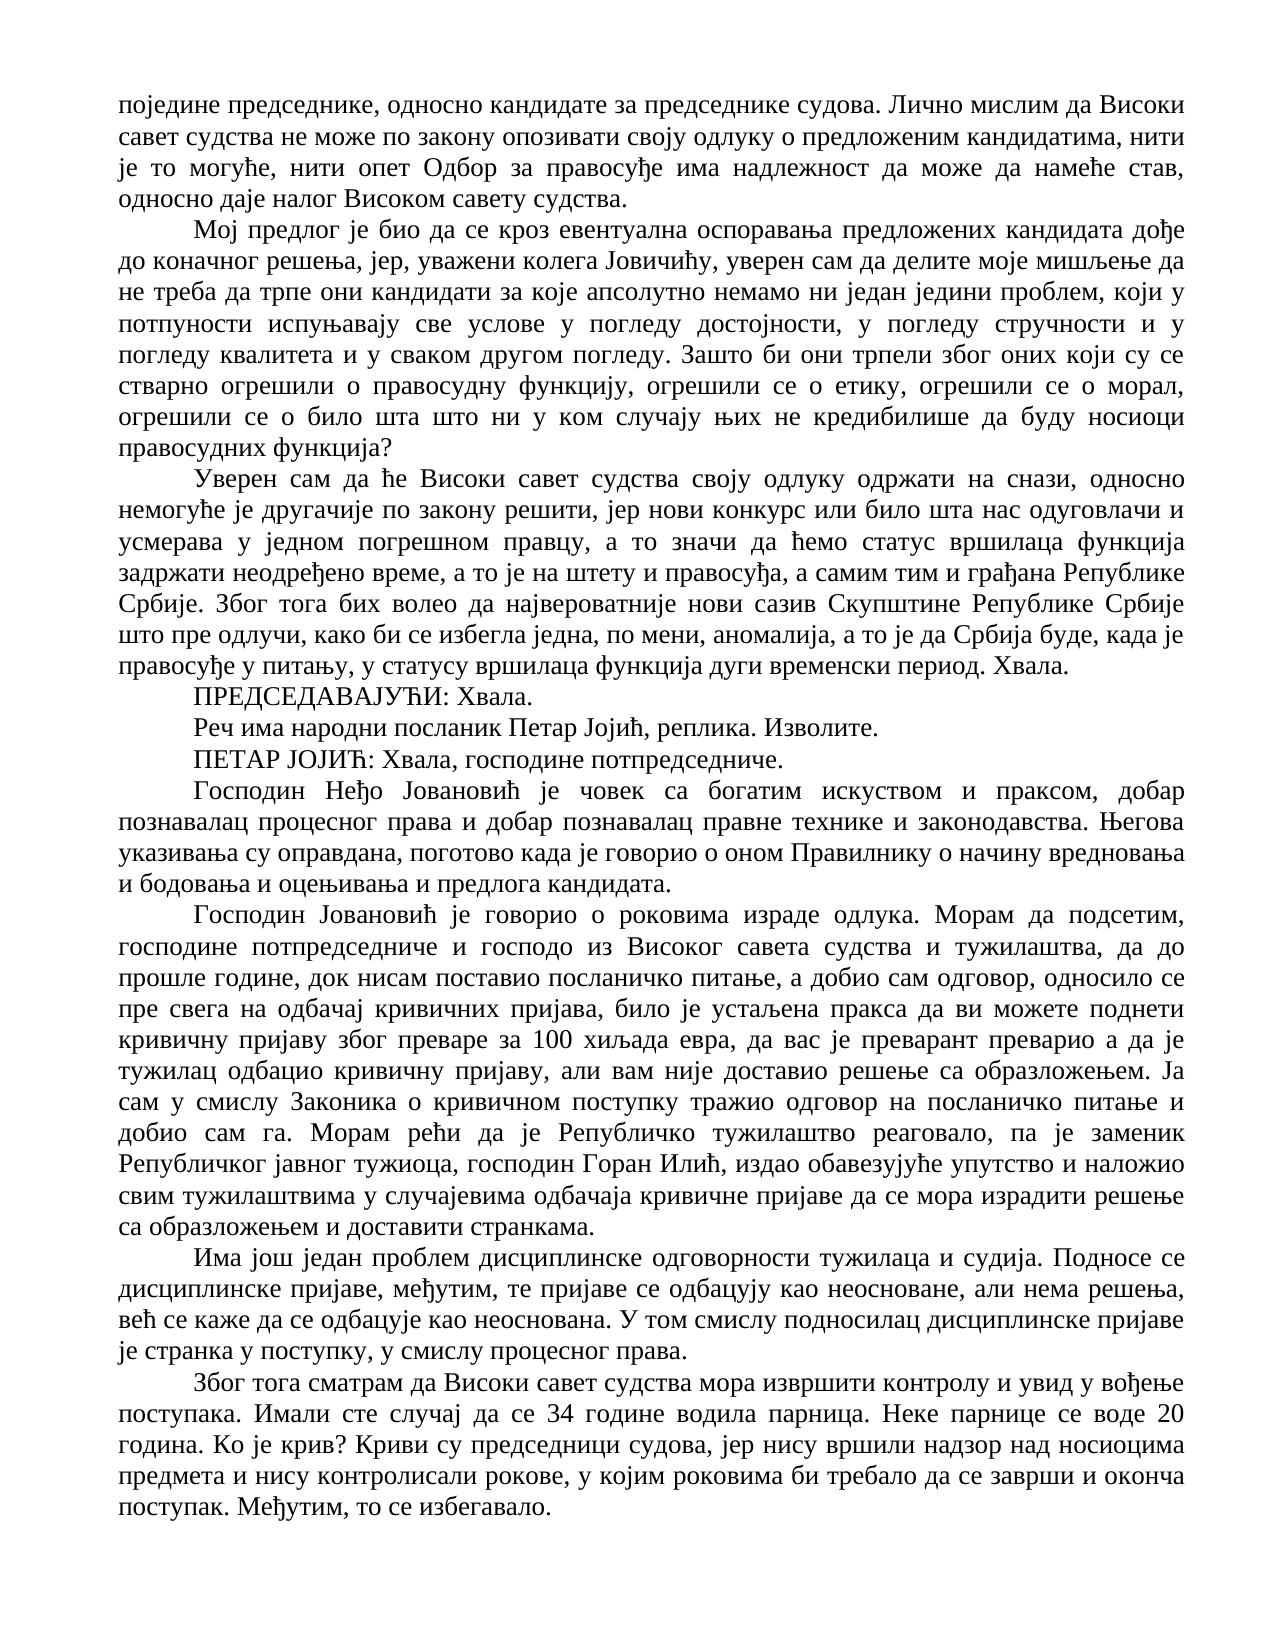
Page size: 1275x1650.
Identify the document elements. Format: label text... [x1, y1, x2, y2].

text Реч има народни посланик Петар Јојић, реплика. Изволите. [118, 712, 1186, 743]
text Због тога сматрам да Високи савет судства мора извршити контролу и увид у вођење поступака. Имали сте случај да се 34 године водила парница. Неке парнице се воде 20 година. Ко је крив? Криви су председници судова, јер нису вршили надзор над носиоцима предмета и нису контролисали рокове, у којим роковима би требало да се заврши и оконча поступак. Међутим, то се избегавало. [118, 1366, 1186, 1521]
text Господин Неђо Јовановић је човек са богатим искуством и праксом, добар познавалац процесног права и добар познавалац правне технике и законодавства. Његова указивања су оправдана, поготово када је говорио о оном Правилнику о начину вредновања и бодовања и оцењивања и предлога кандидата. [118, 774, 1186, 898]
text ПРЕДСЕДАВАЈУЋИ: Хвала. [118, 680, 1186, 712]
text Мој предлог је био да се кроз евентуална оспоравања предложених кандидата дође до коначног решења, јер, уважени колега Јовичићу, уверен сам да делите моје мишљење да не треба да трпе они кандидати за које апсолутно немамо ни један једини проблем, који у потпуности испуњавају све услове у погледу достојности, у погледу стручности и у погледу квалитета и у сваком другом погледу. Зашто би они трпели због оних који су се стварно огрешили о правосудну функцију, огрешили се о етику, огрешили се о морал, огрешили се о било шта што ни у ком случају њих не кредибилише да буду носиоци правосудних функција? [118, 213, 1186, 462]
text Има још један проблем дисциплинске одговорности тужилаца и судија. Подносе се дисциплинске пријаве, међутим, те пријаве се одбацују као неосноване, али нема решења, већ се каже да се одбацује као неоснована. У том смислу подносилац дисциплинске пријаве је странка у поступку, у смислу процесног права. [118, 1241, 1186, 1366]
text Уверен сам да ће Високи савет судства своју одлуку одржати на снази, односно немогуће је другачије по закону решити, јер нови конкурс или било шта нас одуговлачи и усмерава у једном погрешном правцу, а то значи да ћемо статус вршилаца функција задржати неодређено време, а то је на штету и правосуђа, а самим тим и грађана Републике Србије. Због тога бих волео да највероватније нови сазив Скупштине Републике Србије што пре одлучи, како би се избегла једна, по мени, аномалија, а то је да Србија буде, када је правосуђе у питању, у статусу вршилаца функција дуги временски период. Хвала. [118, 462, 1186, 680]
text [118, 89, 1186, 213]
text ПЕТАР ЈОЈИЋ: Хвала, господине потпредседниче. [118, 743, 1186, 774]
text Господин Јовановић је говорио о роковима израде одлука. Морам да подсетим, господине потпредседниче и господо из Високог савета судства и тужилаштва, да до прошле године, док нисам поставио посланичко питање, а добио сам одговор, односило се пре свега на одбачај кривичних пријава, било је устаљена пракса да ви можете поднети кривичну пријаву због преваре за 100 хиљада евра, да вас је преварант преварио а да је тужилац одбацио кривичну пријаву, али вам није доставио решење са образложењем. Ја сам у смислу Законика о кривичном поступку тражио одговор на посланичко питање и добио сам га. Морам рећи да је Републичко тужилаштво реаговало, па је заменик Републичког јавног тужиоца, господин Горан Илић, издао обавезујуће упутство и наложио свим тужилаштвима у случајевима одбачаја кривичне пријаве да се мора израдити решење са образложењем и доставити странкама. [118, 898, 1186, 1241]
